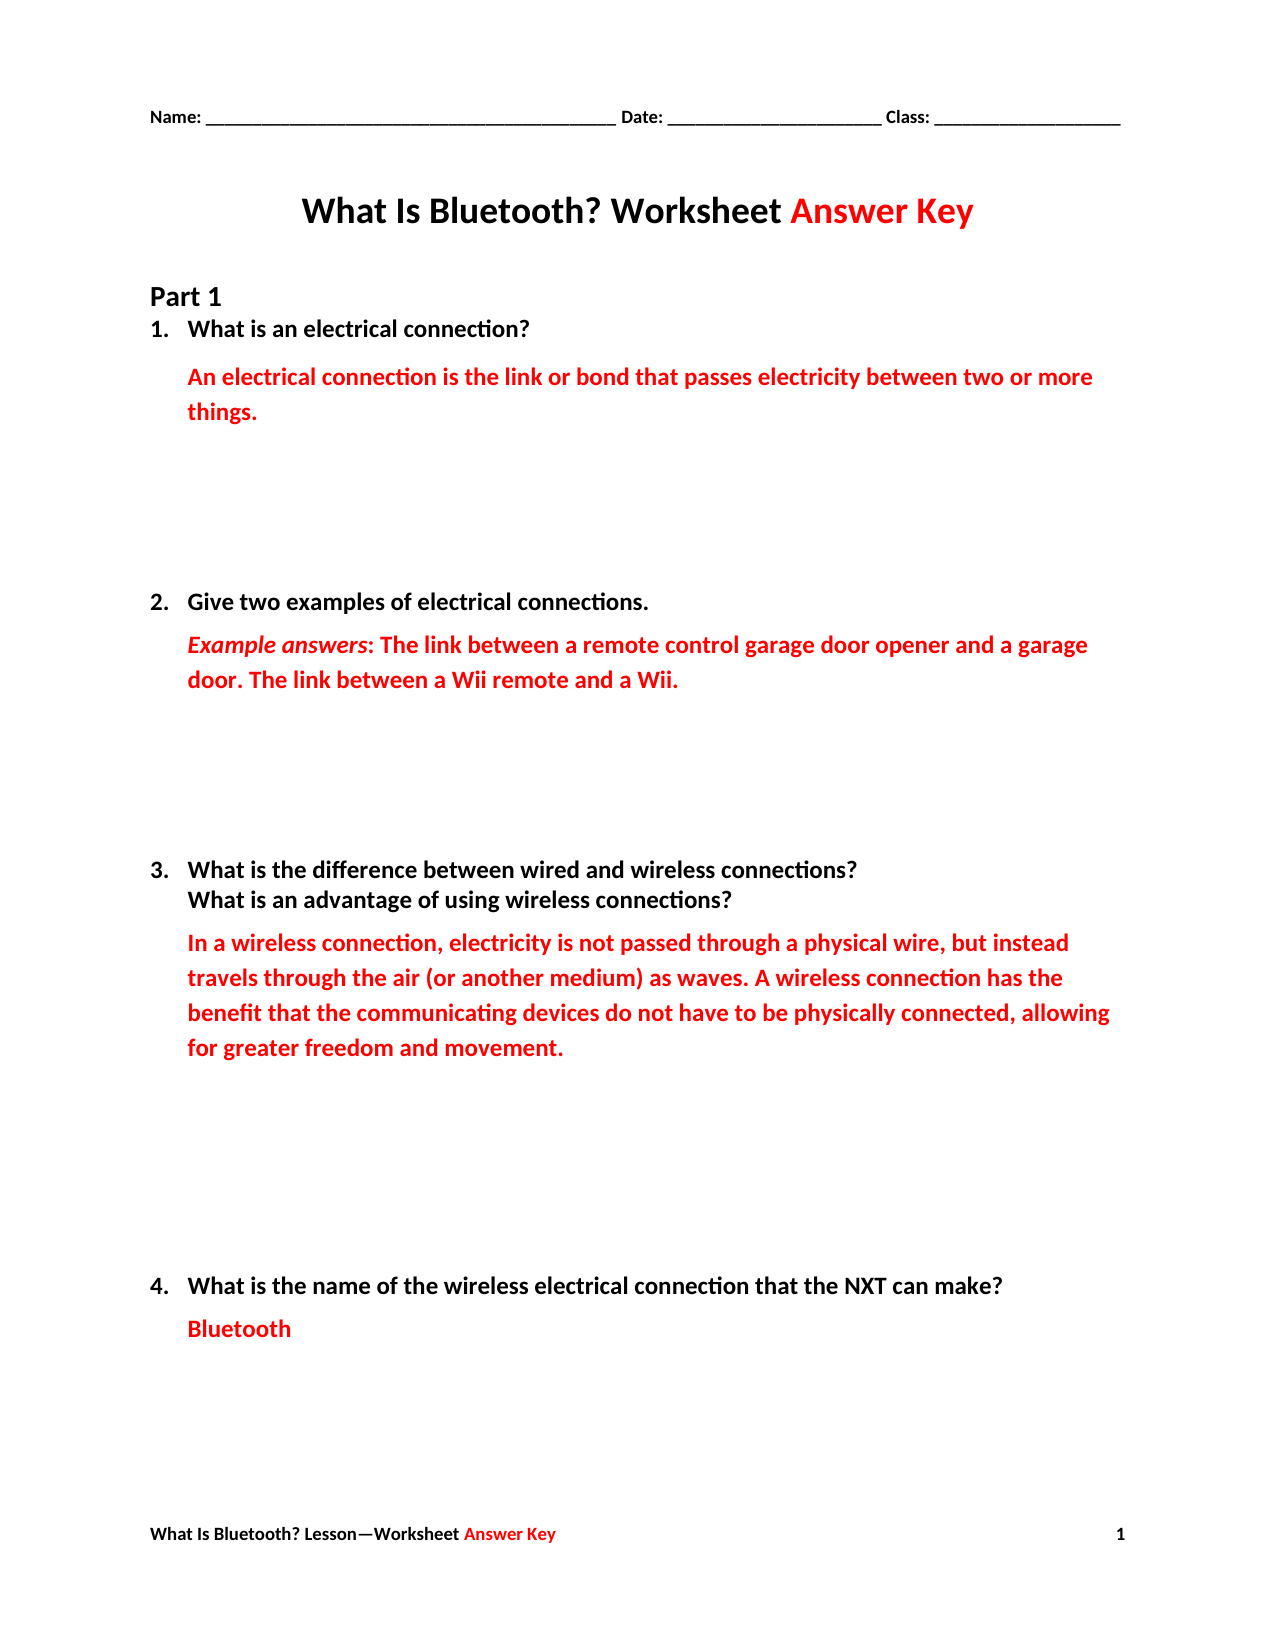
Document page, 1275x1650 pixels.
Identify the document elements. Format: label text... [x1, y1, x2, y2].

text What Is Bluetooth? Worksheet Answer Key [150, 187, 1125, 233]
list What is the difference between wired and wireless connections? What is an advantage of using wireless connections? [150, 854, 1125, 915]
text Part 1 [150, 278, 1125, 313]
text Example answers: The link between a remote control garage door opener and a garage door. The link between a Wii remote and a Wii. [187, 629, 1125, 694]
text In a wireless connection, electricity is not passed through a physical wire, but instead travels through the air (or another medium) as waves. A wireless connection has the benefit that the communicating devices do not have to be physically connected, allowing for greater freedom and movement. [187, 927, 1125, 1063]
list What is the name of the wireless electrical connection that the NXT can make? [150, 1270, 1125, 1300]
list Give two examples of electrical connections. [150, 586, 1125, 616]
text An electrical connection is the link or bond that passes electricity between two or more things. [187, 361, 1125, 426]
text Bluetooth [187, 1313, 1125, 1343]
list What is an electrical connection? [150, 313, 1125, 344]
